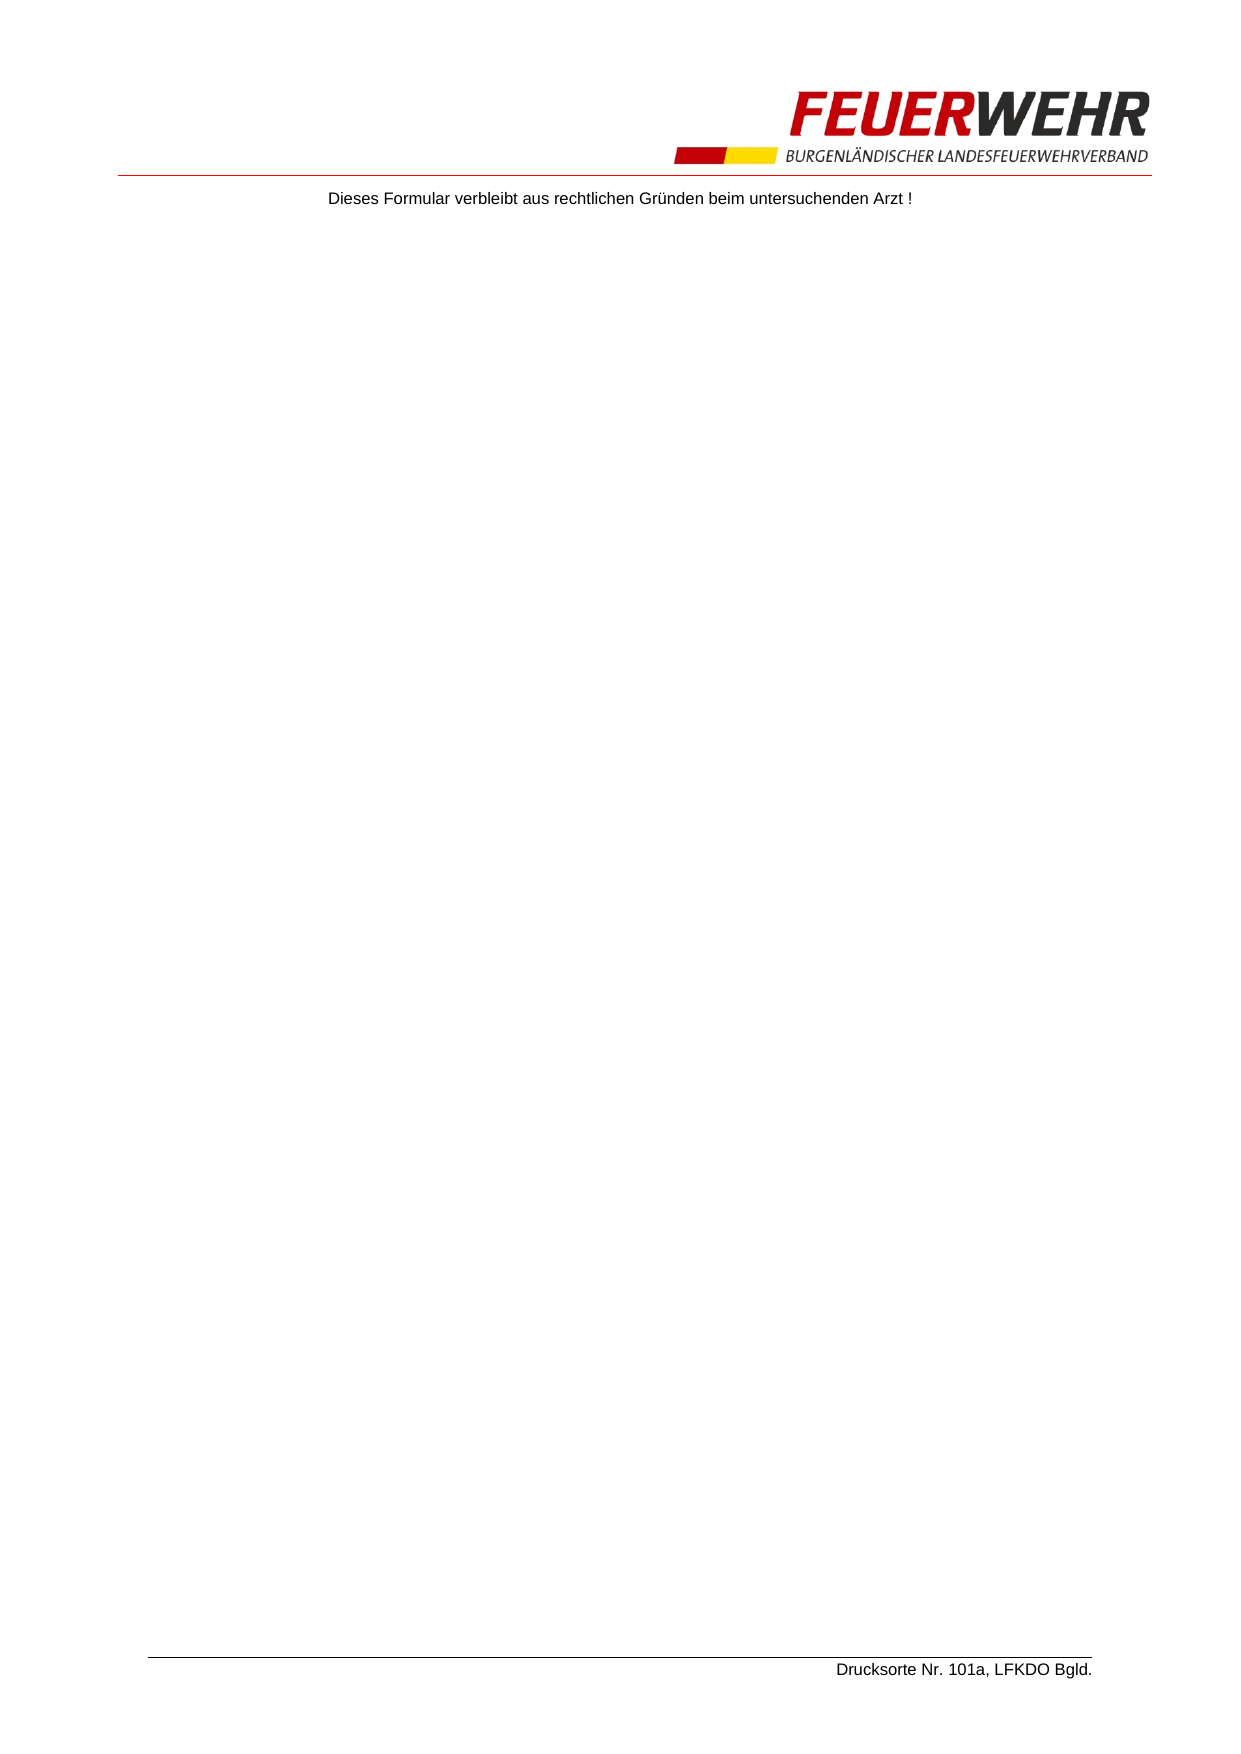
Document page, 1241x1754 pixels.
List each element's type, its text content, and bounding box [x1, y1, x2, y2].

text Dieses Formular verbleibt aus rechtlichen Gründen beim untersuchenden Arzt ! [148, 189, 1092, 208]
picture [672, 88, 1152, 165]
